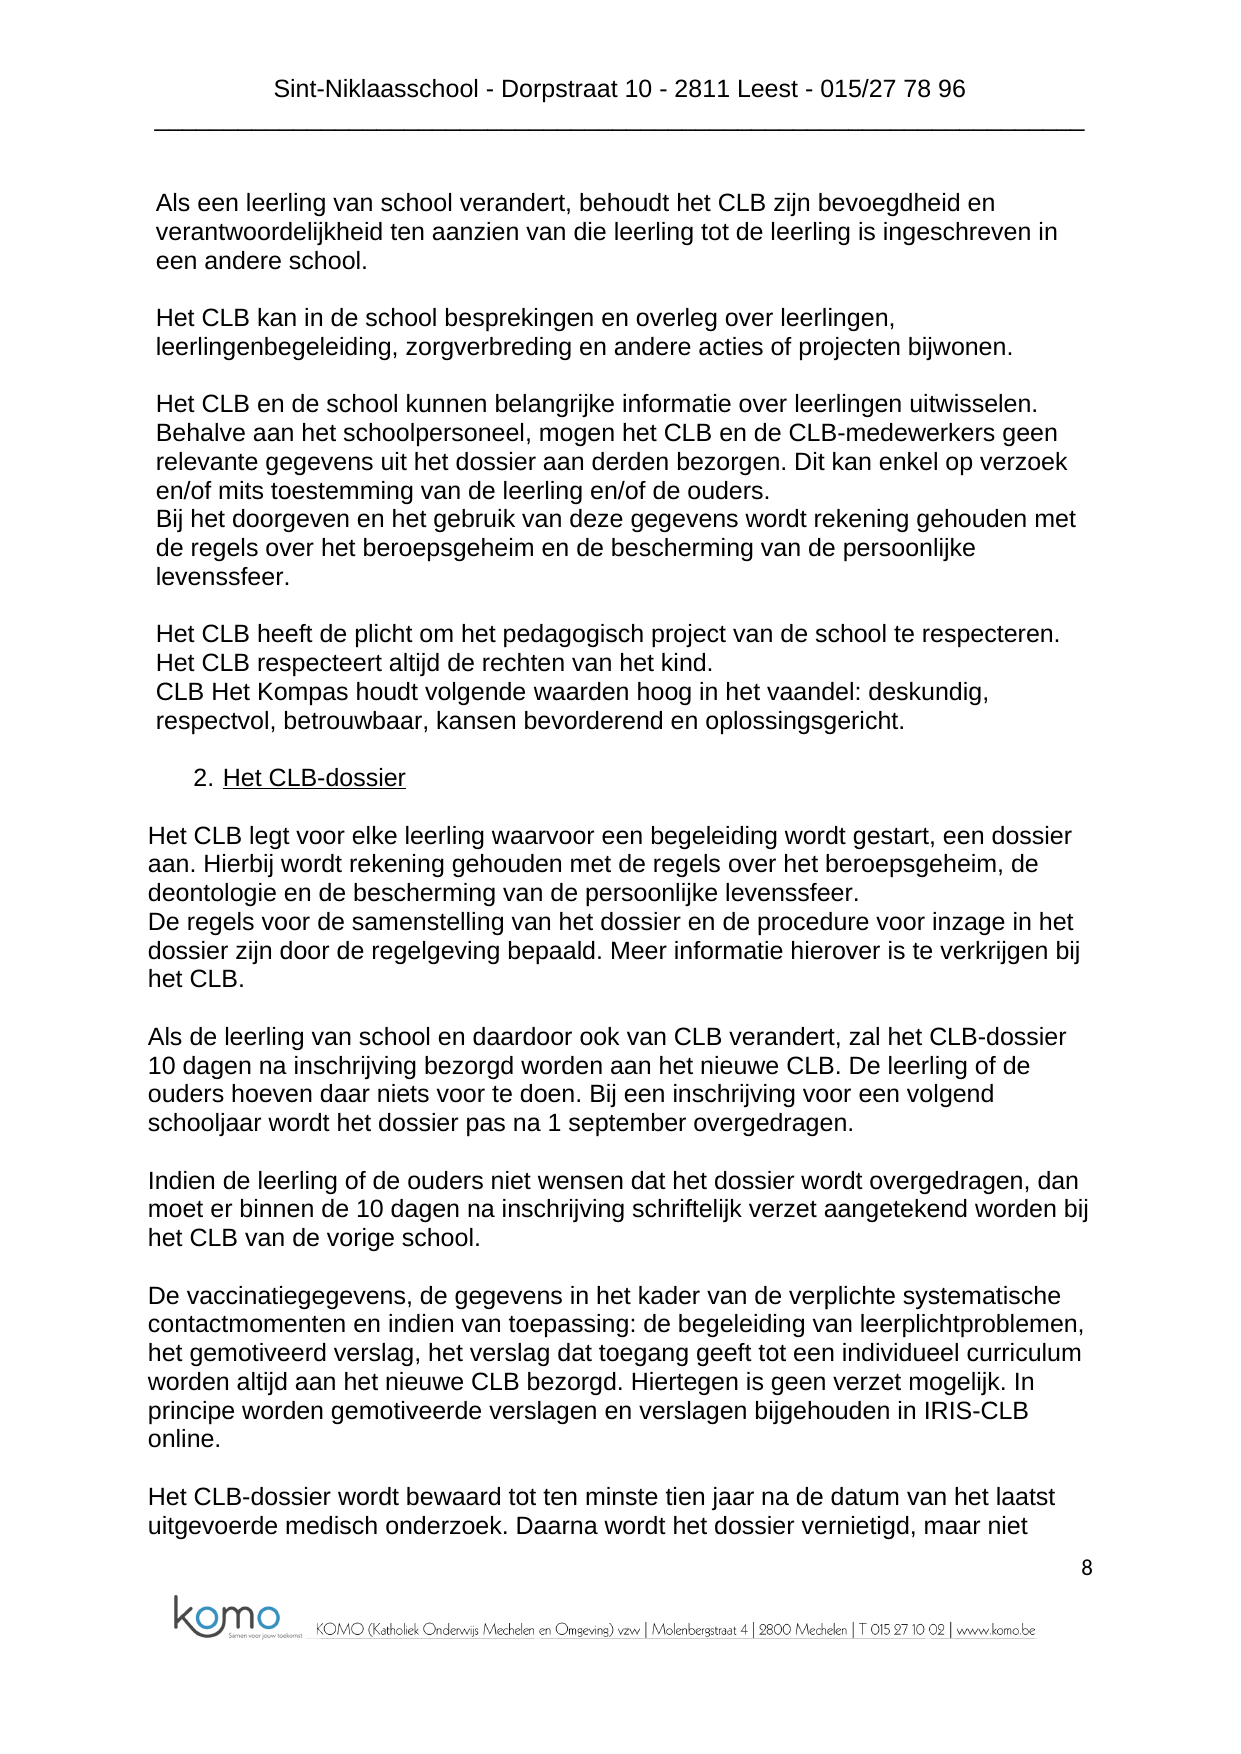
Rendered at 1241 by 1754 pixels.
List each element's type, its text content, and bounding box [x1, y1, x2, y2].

text De vaccinatiegegevens, de gegevens in het kader van de verplichte systematische contactmomenten en indien van toepassing: de begeleiding van leerplichtproblemen, het gemotiveerd verslag, het verslag dat toegang geeft tot een individueel curriculum worden altijd aan het nieuwe CLB bezorgd. Hiertegen is geen verzet mogelijk. In principe worden gemotiveerde verslagen en verslagen bijgehouden in IRIS-CLB online. [148, 1281, 1092, 1453]
text De regels voor de samenstelling van het dossier en de procedure voor inzage in het dossier zijn door de regelgeving bepaald. Meer informatie hierover is te verkrijgen bij het CLB. [148, 907, 1092, 993]
text Als de leerling van school en daardoor ook van CLB verandert, zal het CLB-dossier 10 dagen na inschrijving bezorgd worden aan het nieuwe CLB. De leerling of de ouders hoeven daar niets voor te doen. Bij een inschrijving voor een volgend schooljaar wordt het dossier pas na 1 september overgedragen. [148, 1022, 1092, 1137]
text Het CLB legt voor elke leerling waarvoor een begeleiding wordt gestart, een dossier aan. Hierbij wordt rekening gehouden met de regels over het beroepsgeheim, de deontologie en de bescherming van de persoonlijke levenssfeer. [148, 821, 1092, 907]
picture [147, 1581, 1093, 1681]
text Het CLB kan in de school besprekingen en overleg over leerlingen, leerlingenbegeleiding, zorgverbreding en andere acties of projecten bijwonen. [156, 303, 1092, 361]
text Het CLB en de school kunnen belangrijke informatie over leerlingen uitwisselen. [118, 389, 1092, 418]
text Als een leerling van school verandert, behoudt het CLB zijn bevoegdheid en verantwoordelijkheid ten aanzien van die leerling tot de leerling is ingeschreven in een andere school. [156, 188, 1092, 274]
text Bij het doorgeven en het gebruik van deze gegevens wordt rekening gehouden met de regels over het beroepsgeheim en de bescherming van de persoonlijke levenssfeer. [156, 504, 1092, 591]
list Het CLB-dossier [193, 763, 1092, 792]
text CLB Het Kompas houdt volgende waarden hoog in het vaandel: deskundig, respectvol, betrouwbaar, kansen bevorderend en oplossingsgericht. [156, 677, 1092, 734]
text Het CLB respecteert altijd de rechten van het kind. [118, 648, 1092, 677]
text Het CLB heeft de plicht om het pedagogisch project van de school te respecteren. [156, 619, 1092, 648]
text Indien de leerling of de ouders niet wensen dat het dossier wordt overgedragen, dan moet er binnen de 10 dagen na inschrijving schriftelijk verzet aangetekend worden bij het CLB van de vorige school. [148, 1166, 1092, 1252]
text Behalve aan het schoolpersoneel, mogen het CLB en de CLB-medewerkers geen relevante gegevens uit het dossier aan derden bezorgen. Dit kan enkel op verzoek en/of mits toestemming van de leerling en/of de ouders. [156, 418, 1092, 504]
